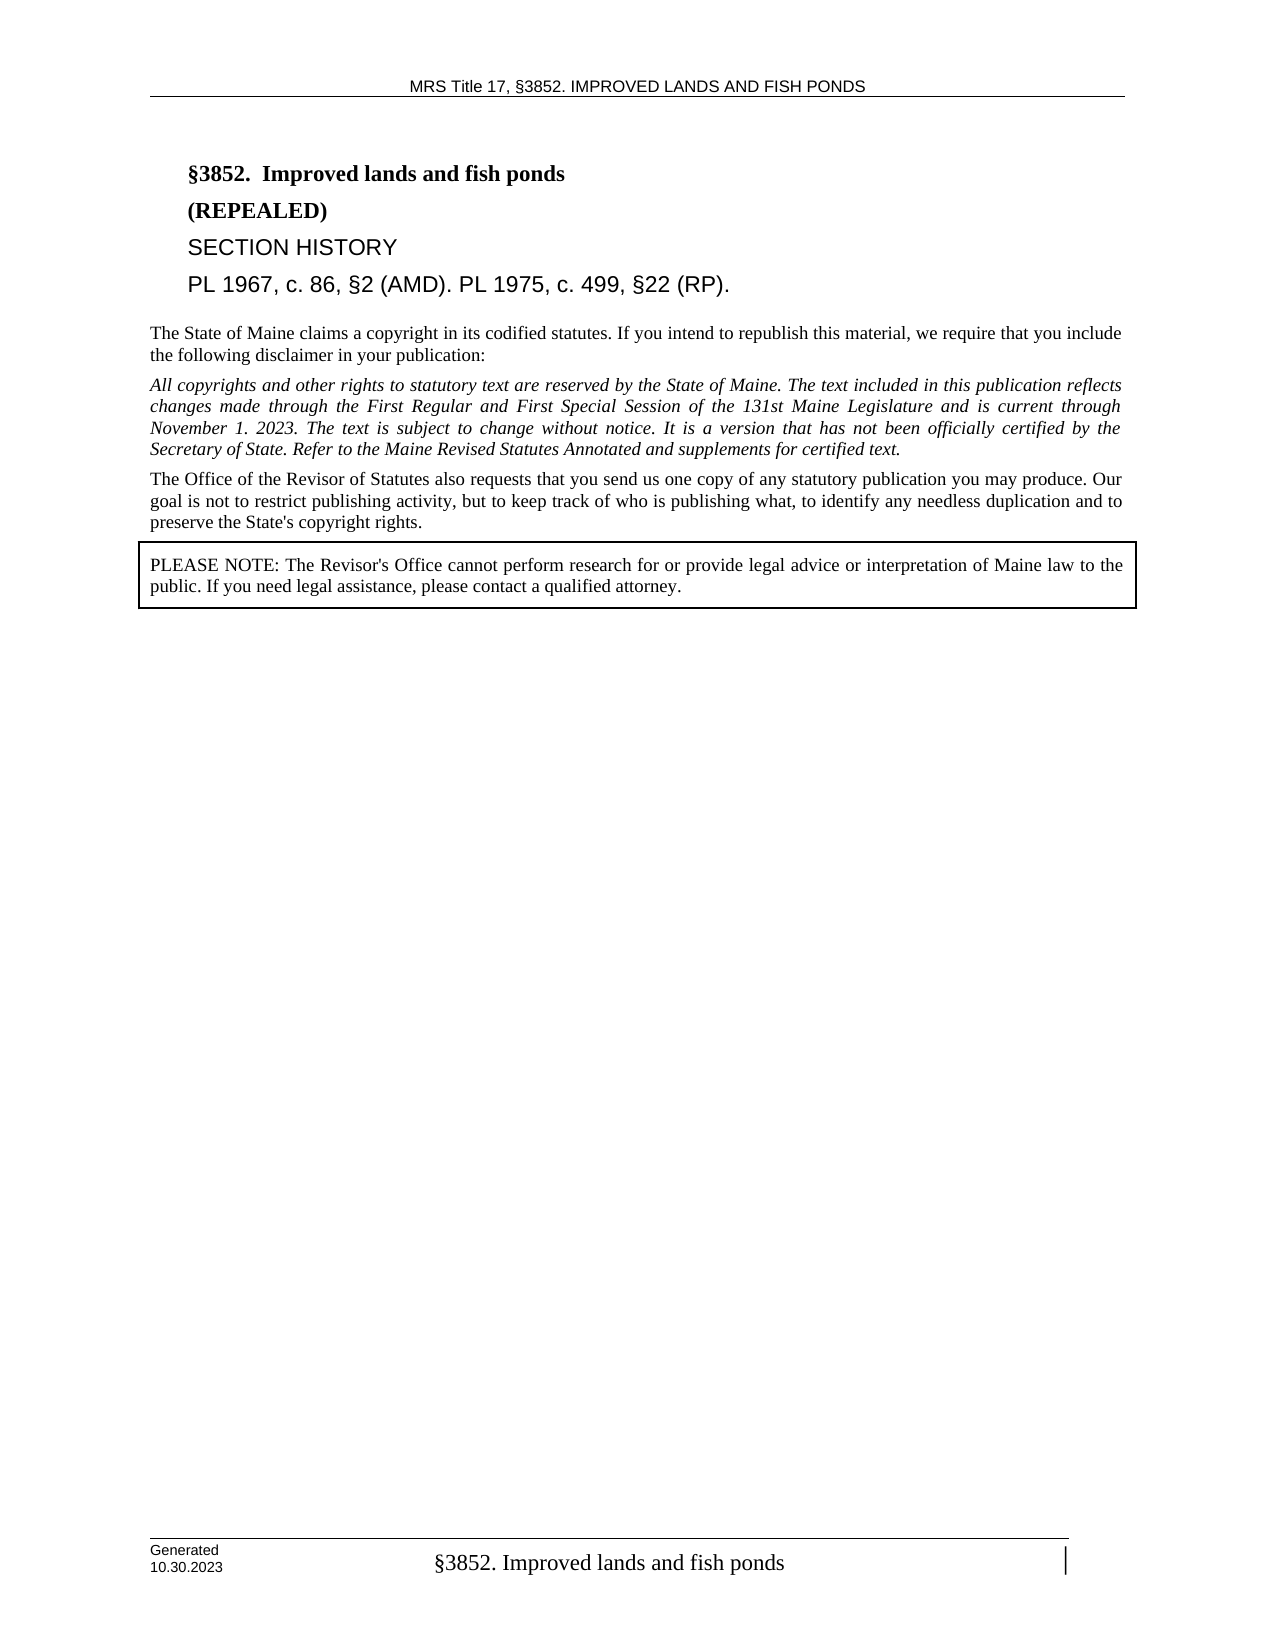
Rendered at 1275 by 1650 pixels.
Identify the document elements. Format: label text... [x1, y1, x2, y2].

text (REPEALED) [187, 197, 1125, 223]
text §3852. Improved lands and fish ponds [187, 160, 1125, 187]
text All copyrights and other rights to statutory text are reserved by the State of Maine. The text included in this publication reflects changes made through the First Regular and First Special Session of the 131st Maine Legislature and is current through November 1. 2023 . The text is subject to change without notice. It is a version that has not been officially certified by the Secretary of State. Refer to the Maine Revised Statutes Annotated and supplements for certified text. [150, 373, 1125, 460]
text SECTION HISTORY [187, 234, 1125, 260]
text The Office of the Revisor of Statutes also requests that you send us one copy of any statutory publication you may produce. Our goal is not to restrict publishing activity, but to keep track of who is publishing what, to identify any needless duplication and to preserve the State's copyright rights. [150, 468, 1125, 533]
text PL 1967, c. 86, §2 (AMD). PL 1975, c. 499, §22 (RP). [187, 271, 1125, 297]
text PLEASE NOTE: The Revisor's Office cannot perform research for or provide legal advice or interpretation of Maine law to the public. If you need legal assistance, please contact a qualified attorney. [140, 543, 1135, 607]
text The State of Maine claims a copyright in its codified statutes. If you intend to republish this material, we require that you include the following disclaimer in your publication: [150, 322, 1125, 365]
